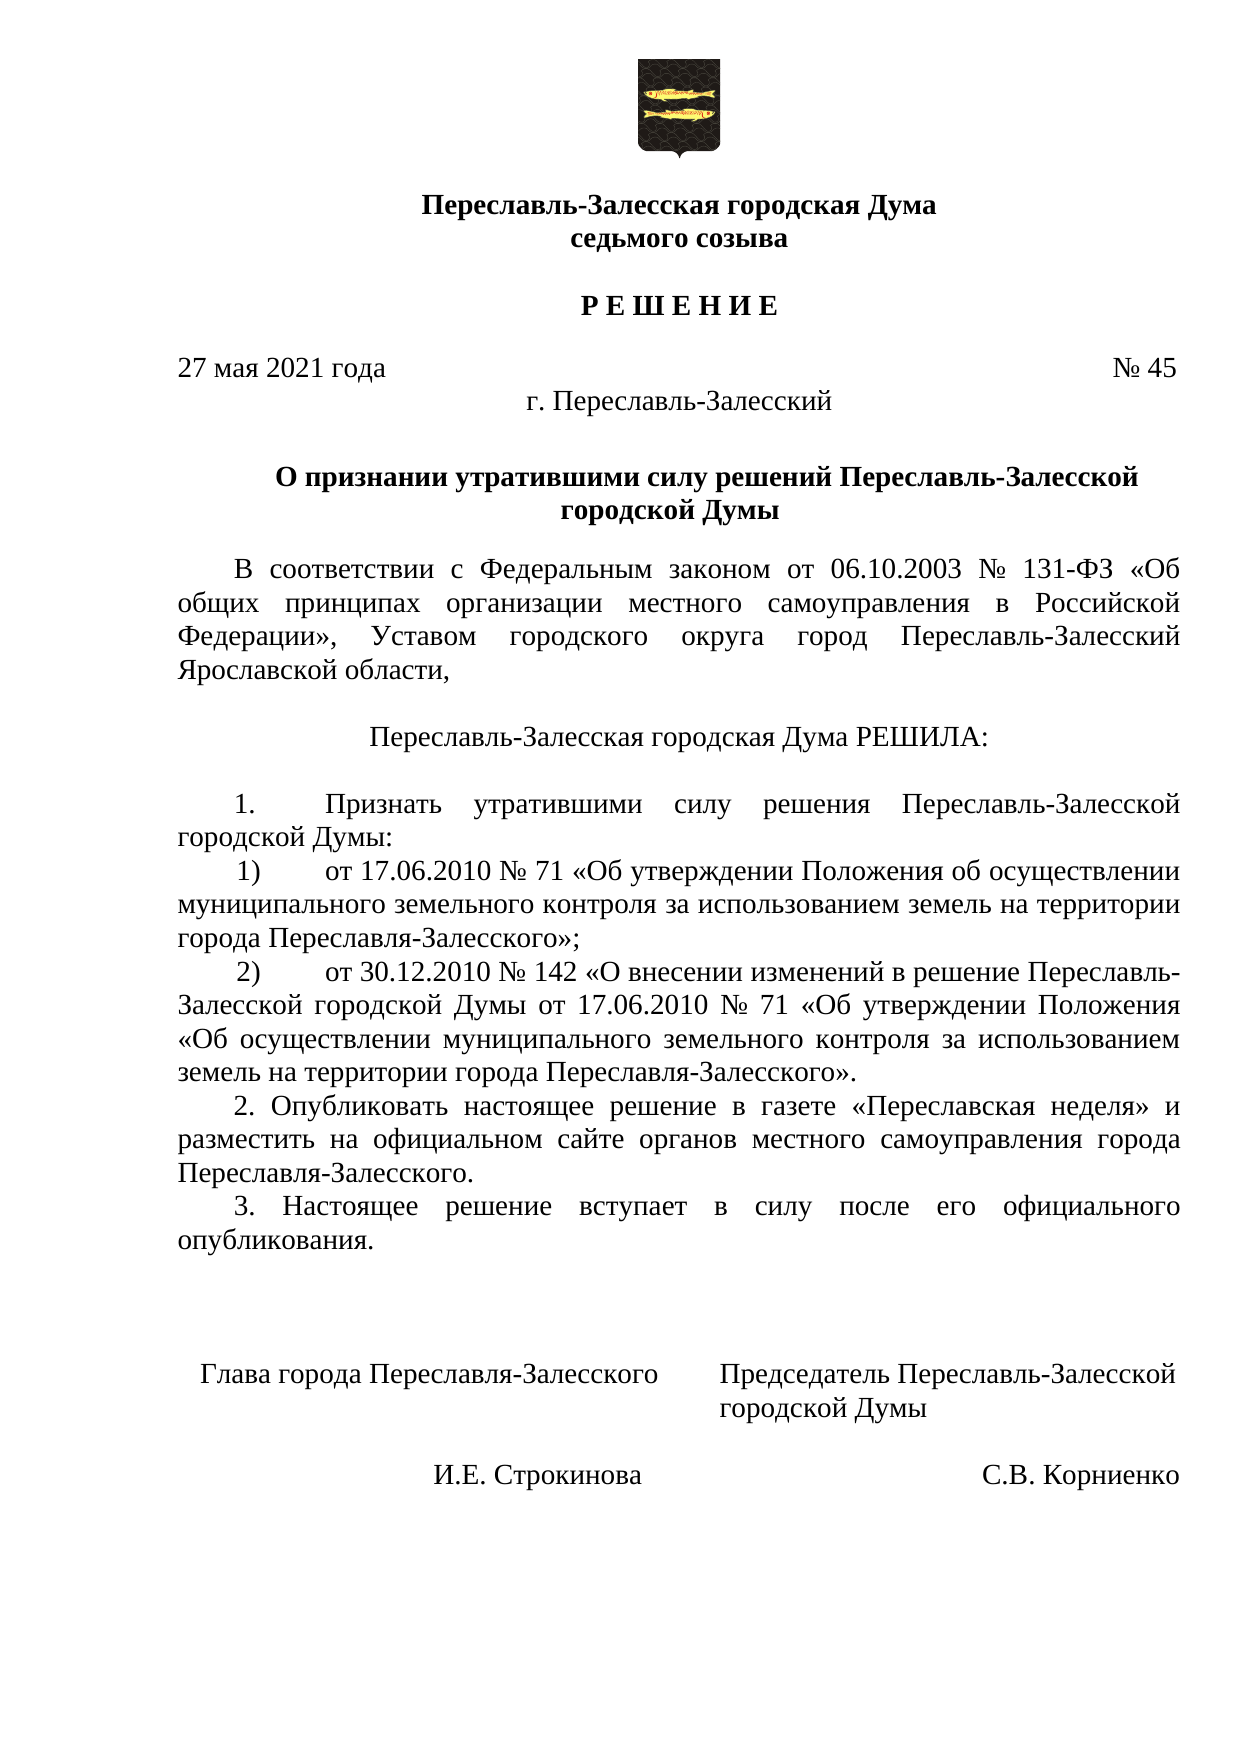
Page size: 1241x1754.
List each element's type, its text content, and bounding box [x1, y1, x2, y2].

text 2. Опубликовать настоящее решение в газете «Переславская неделя» и разместить на официальном сайте органов местного самоуправления города Переславля-Залесского. [177, 1088, 1181, 1188]
text Переславль-Залесская городская Дума РЕШИЛА: [177, 719, 1181, 752]
text г. Переславль-Залесский [177, 383, 1181, 417]
table_header [177, 1356, 1196, 1490]
list от 17.06.2010 № 71 «Об утверждении Положения об осуществлении муниципального земельного контроля за использованием земель на территории города Переславля-Залесского»; [177, 853, 1181, 954]
text 27 мая 2021 года № 45 [177, 350, 1181, 383]
text седьмого созыва [177, 221, 1181, 254]
list Признать утратившими силу решения Переславль-Залесской городской Думы: [177, 786, 1181, 853]
text В соответствии с Федеральным законом от 06.10.2003 № 131-ФЗ «Об общих принципах организации местного самоуправления в Российской Федерации», Уставом городского округа город Переславль-Залесский Ярославской области, [177, 551, 1181, 685]
subtitle Р Е Ш Е Н И Е [177, 288, 1181, 321]
list от 30.12.2010 № 142 «О внесении изменений в решение Переславль-Залесской городской Думы от 17.06.2010 № 71 «Об утверждении Положения «Об осуществлении муниципального земельного контроля за использованием земель на территории города Переславля-Залесского». [177, 954, 1181, 1088]
text 3. Настоящее решение вступает в силу после его официального опубликования. [177, 1188, 1181, 1256]
